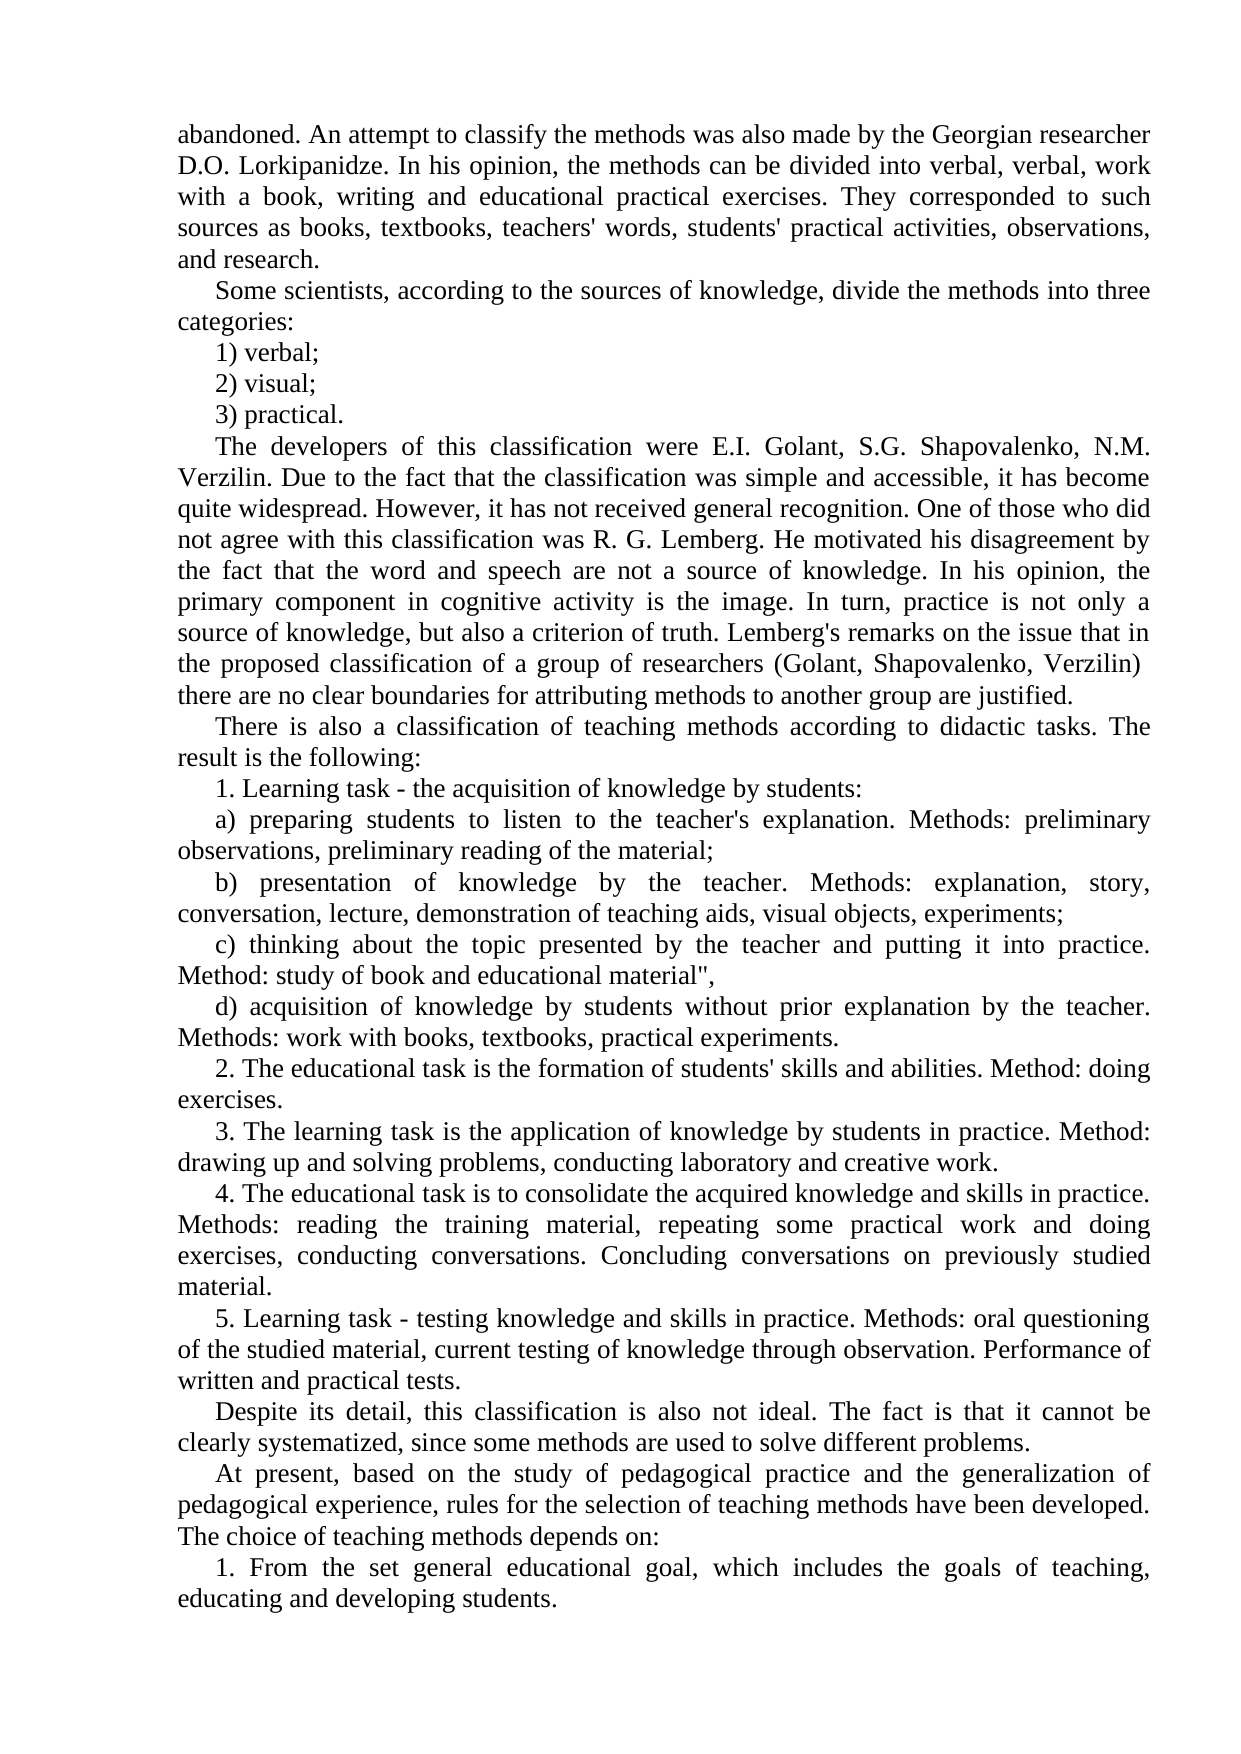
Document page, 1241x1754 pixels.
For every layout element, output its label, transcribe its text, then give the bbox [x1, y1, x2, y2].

text 1) verbal; [177, 336, 1152, 367]
text Some scientists, according to the sources of knowledge, divide the methods into three categories: [177, 274, 1152, 336]
text The developers of this classification were E.I. Golant, S.G. Shapovalenko, N.M. Verzilin. Due to the fact that the classification was simple and accessible, it has become quite widespread. However, it has not received general recognition. One of those who did not agree with this classification was R. G. Lemberg. He motivated his disagreement by the fact that the word and speech are not a source of knowledge. In his opinion, the primary component in cognitive activity is the image. In turn, practice is not only a source of knowledge, but also a criterion of truth. Lemberg's remarks on the issue that in the proposed classification of a group of researchers (Golant, Shapovalenko, Verzilin) ​​there are no clear boundaries for attributing methods to another group are justified. [177, 429, 1152, 710]
text Despite its detail, this classification is also not ideal. The fact is that it cannot be clearly systematized, since some methods are used to solve different problems. [177, 1395, 1152, 1457]
text 3) practical. [177, 398, 1152, 429]
text a) preparing students to listen to the teacher's explanation. Methods: preliminary observations, preliminary reading of the material; [177, 803, 1152, 866]
text 4. The educational task is to consolidate the acquired knowledge and skills in practice. Methods: reading the training material, repeating some practical work and doing exercises, conducting conversations. Concluding conversations on previously studied material. [177, 1177, 1152, 1302]
text At present, based on the study of pedagogical practice and the generalization of pedagogical experience, rules for the selection of teaching methods have been developed. The choice of teaching methods depends on: [177, 1457, 1152, 1551]
text c) thinking about the topic presented by the teacher and putting it into practice. Method: study of book and educational material", [177, 928, 1152, 990]
text 2) visual; [177, 367, 1152, 398]
text d) acquisition of knowledge by students without prior explanation by the teacher. Methods: work with books, textbooks, practical experiments. [177, 990, 1152, 1052]
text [177, 118, 1152, 274]
text There is also a classification of teaching methods according to didactic tasks. The result is the following: [177, 710, 1152, 772]
text 3. The learning task is the application of knowledge by students in practice. Method: drawing up and solving problems, conducting laboratory and creative work. [177, 1115, 1152, 1177]
text 1. From the set general educational goal, which includes the goals of teaching, educating and developing students. [177, 1551, 1152, 1613]
text 5. Learning task - testing knowledge and skills in practice. Methods: oral questioning of the studied material, current testing of knowledge through observation. Performance of written and practical tests. [177, 1302, 1152, 1395]
text b) presentation of knowledge by the teacher. Methods: explanation, story, conversation, lecture, demonstration of teaching aids, visual objects, experiments; [177, 866, 1152, 928]
text 2. The educational task is the formation of students' skills and abilities. Method: doing exercises. [177, 1052, 1152, 1115]
text 1. Learning task - the acquisition of knowledge by students: [177, 772, 1152, 803]
